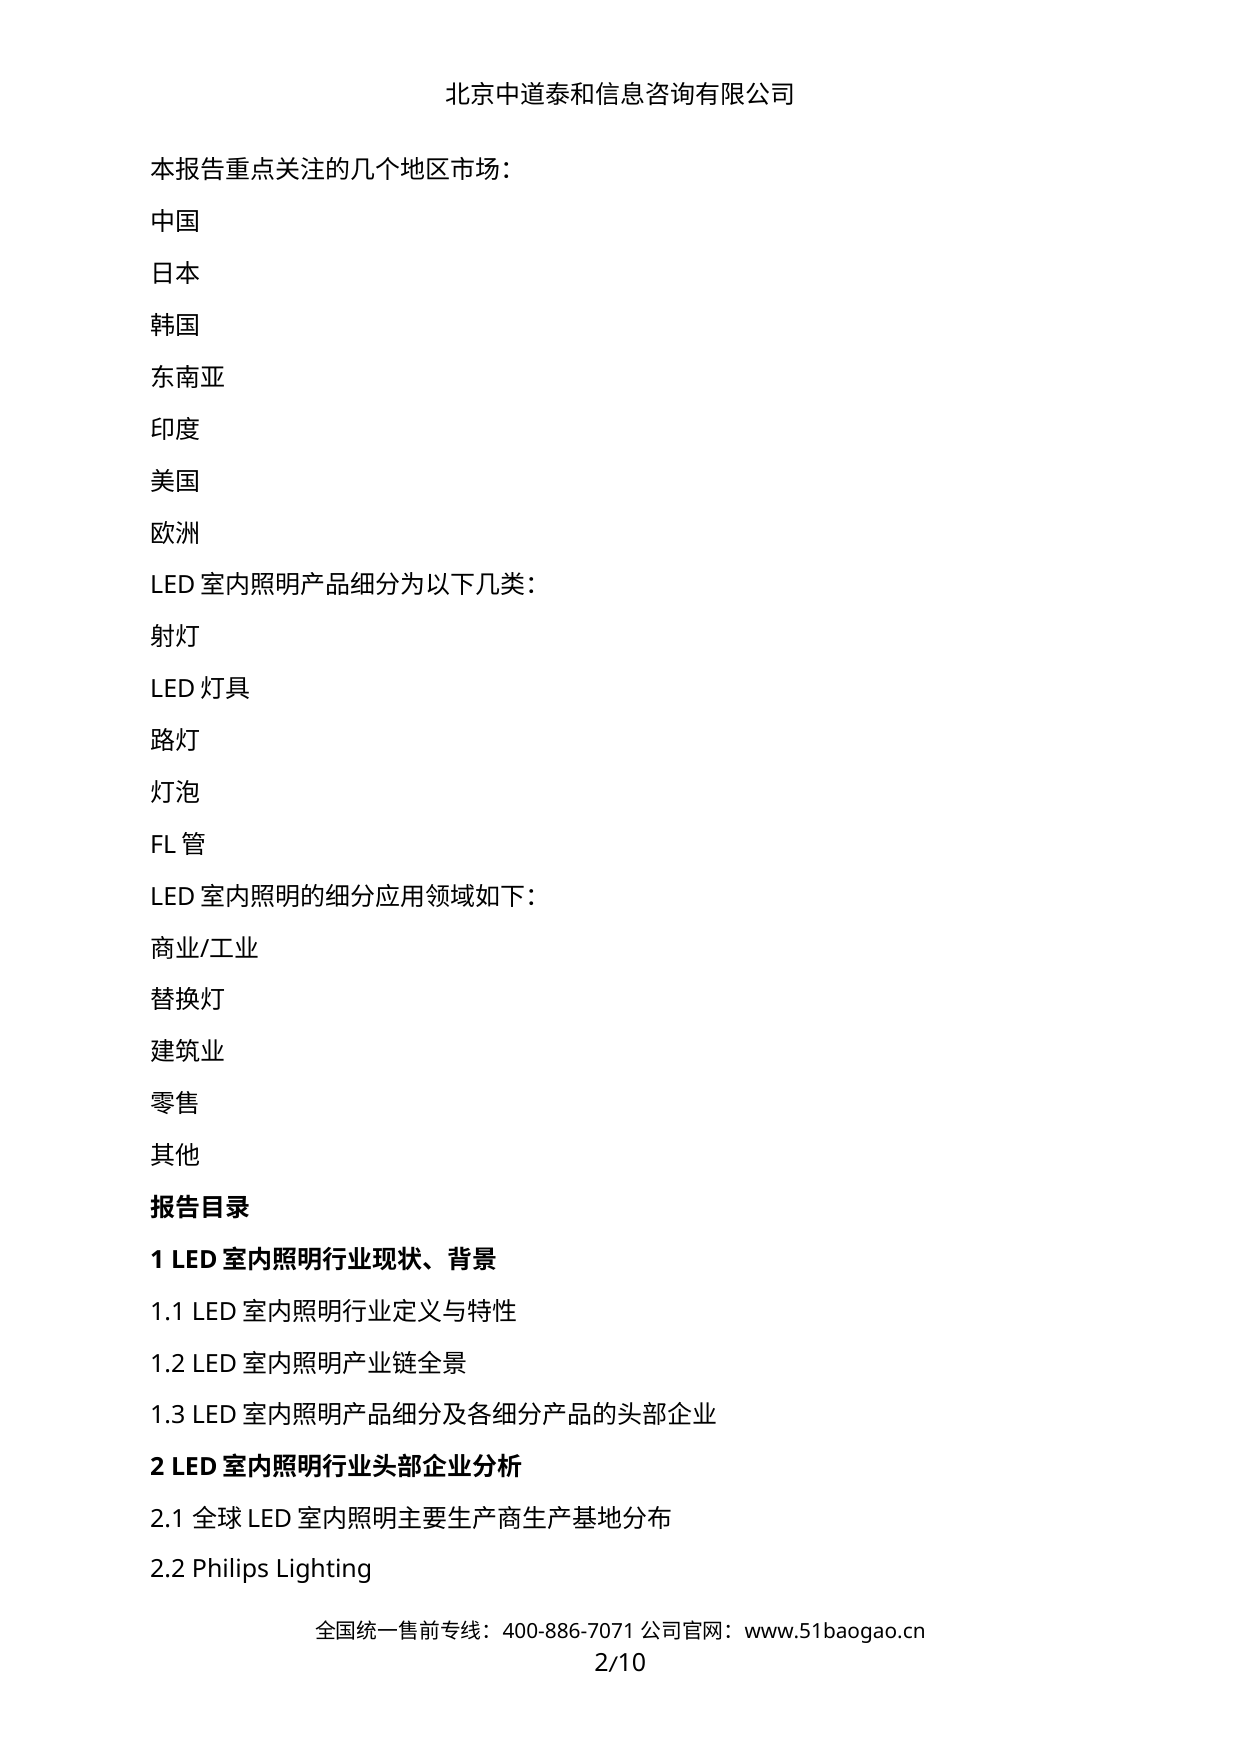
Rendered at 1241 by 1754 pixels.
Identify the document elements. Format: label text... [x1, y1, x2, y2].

text 韩国 [150, 306, 1090, 342]
text 2 LED室内照明行业头部企业分析 [150, 1447, 1090, 1483]
text 1.1 LED室内照明行业定义与特性 [150, 1291, 1090, 1327]
text 灯泡 [150, 772, 1090, 809]
text 2.2 Philips Lighting [150, 1551, 1090, 1585]
text 路灯 [150, 721, 1090, 757]
text 中国 [150, 202, 1090, 238]
text 日本 [150, 254, 1090, 290]
text 其他 [150, 1136, 1090, 1172]
text 东南亚 [150, 357, 1090, 394]
text 射灯 [150, 617, 1090, 653]
text 1.2 LED室内照明产业链全景 [150, 1343, 1090, 1379]
text 美国 [150, 461, 1090, 497]
text 报告目录 [150, 1187, 1090, 1224]
text 印度 [150, 409, 1090, 446]
text 商业/工业 [150, 928, 1090, 964]
text LED灯具 [150, 669, 1090, 705]
text 1 LED室内照明行业现状、背景 [150, 1239, 1090, 1276]
text 欧洲 [150, 513, 1090, 549]
text LED室内照明产品细分为以下几类： [150, 565, 1090, 601]
text 2.1 全球LED室内照明主要生产商生产基地分布 [150, 1499, 1090, 1535]
text 替换灯 [150, 980, 1090, 1016]
text 1.3 LED室内照明产品细分及各细分产品的头部企业 [150, 1395, 1090, 1431]
text FL管 [150, 824, 1090, 861]
text 建筑业 [150, 1032, 1090, 1068]
text 本报告重点关注的几个地区市场： [150, 150, 1090, 186]
text 零售 [150, 1084, 1090, 1120]
text LED室内照明的细分应用领域如下： [150, 876, 1090, 912]
